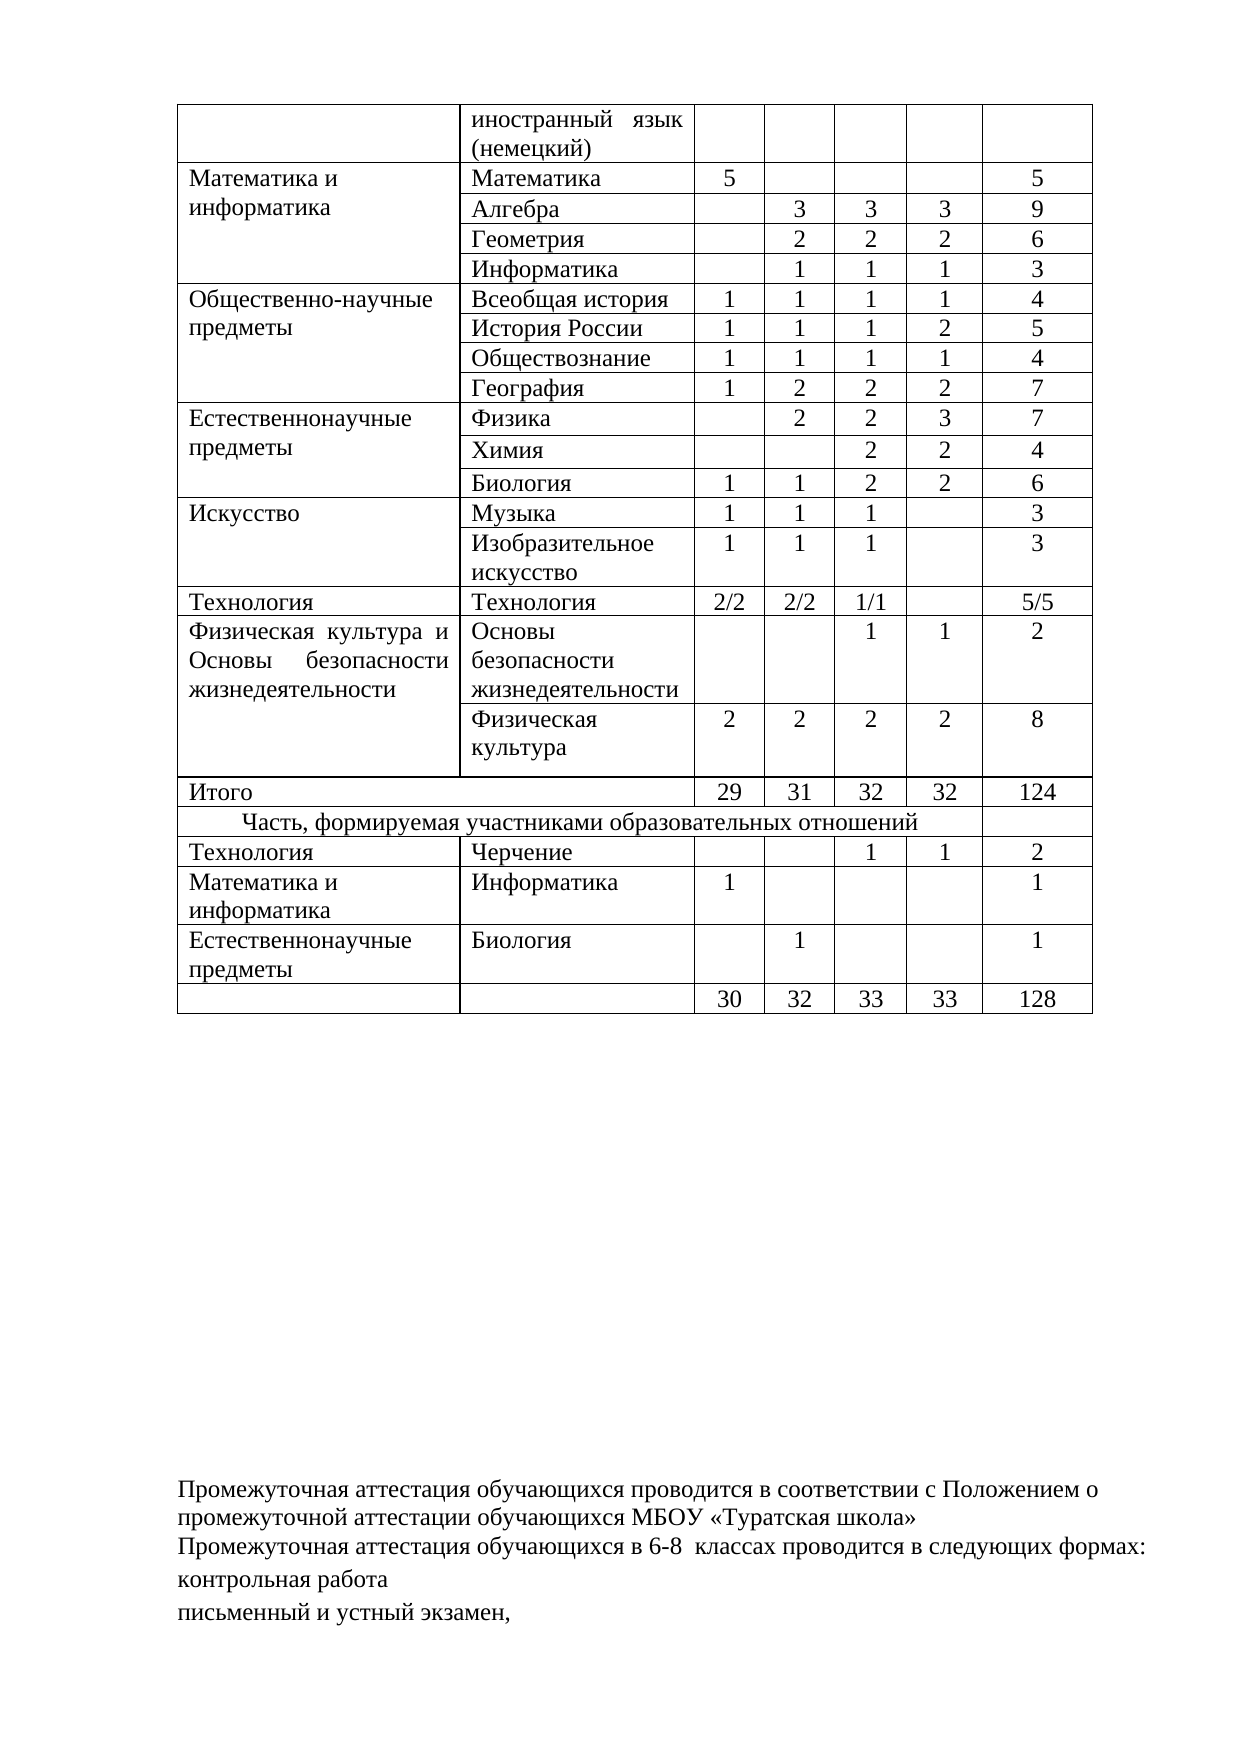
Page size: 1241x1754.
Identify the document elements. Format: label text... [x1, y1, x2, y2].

table_cell [695, 925, 764, 983]
table_cell 128 [983, 984, 1092, 1013]
table_cell [907, 498, 982, 527]
table_cell Информатика [461, 254, 694, 283]
table_cell 2 [765, 403, 834, 434]
table_cell [907, 587, 982, 615]
table_cell Часть, формируемая участниками образовательных отношений [178, 807, 982, 836]
table_cell 1 [835, 343, 906, 372]
table_cell 1 [907, 284, 982, 312]
table_cell 30 [695, 984, 764, 1013]
table_cell 1 [765, 528, 834, 586]
table_cell 3 [907, 403, 982, 434]
table_cell География [461, 373, 694, 402]
table_cell 2 [835, 469, 906, 497]
table_cell 5 [695, 163, 764, 193]
table_cell [695, 436, 764, 467]
table_cell Общественно-научные предметы [178, 284, 459, 402]
table_cell Технология [178, 587, 459, 615]
table_cell 32 [765, 984, 834, 1013]
table_cell История России [461, 314, 694, 342]
table_cell [907, 867, 982, 924]
table_cell Математика [461, 163, 694, 193]
table_cell [765, 163, 834, 193]
table_cell 6 [983, 224, 1092, 253]
table_cell 29 [695, 778, 764, 806]
table_cell 5/5 [983, 587, 1092, 615]
table_cell 1 [835, 105, 906, 162]
table_cell 1 [907, 105, 982, 162]
table_cell [983, 807, 1092, 836]
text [177, 1531, 1152, 1626]
table_cell 4 [983, 436, 1092, 467]
table_cell Технология [178, 837, 459, 866]
table_cell Естественнонаучные предметы [178, 403, 459, 497]
table_cell 1 [835, 616, 906, 703]
table_cell Биология [461, 469, 694, 497]
table_cell 1 [765, 314, 834, 342]
table_cell 3 [907, 194, 982, 223]
table_cell [178, 105, 459, 162]
table_cell 4 [983, 284, 1092, 312]
table_cell 3 [983, 254, 1092, 283]
table_cell 6 [983, 469, 1092, 497]
table_cell 1 [835, 254, 906, 283]
table_cell 1 [765, 254, 834, 283]
table_cell 1 [907, 837, 982, 866]
table_cell 2 [765, 224, 834, 253]
table_cell 3 [983, 528, 1092, 586]
text Промежуточная аттестация обучающихся проводится в соответствии с Положением о промежуточной аттестации обучающихся МБОУ «Туратская школа» [177, 1474, 1152, 1531]
table_cell 1 [695, 469, 764, 497]
table_cell 7 [983, 373, 1092, 402]
table_cell [835, 925, 906, 983]
table_cell 2 [835, 224, 906, 253]
table_cell 5 [983, 314, 1092, 342]
table_cell Биология [461, 925, 694, 983]
table_cell Черчение [461, 837, 694, 866]
table_cell [765, 867, 834, 924]
table_cell 7 [983, 403, 1092, 434]
table_cell [765, 837, 834, 866]
table_cell [907, 925, 982, 983]
table_cell 1 [765, 105, 834, 162]
table_cell 1 [765, 284, 834, 312]
table_cell [765, 436, 834, 467]
table_cell 2 [765, 704, 834, 776]
table_cell 33 [835, 984, 906, 1013]
table_cell 1 [695, 867, 764, 924]
table_cell 2 [907, 469, 982, 497]
table_cell Физика [461, 403, 694, 434]
table_cell Искусство [178, 498, 459, 586]
table_cell 1 [835, 528, 906, 586]
table_cell 9 [983, 194, 1092, 223]
table_cell Музыка [461, 498, 694, 527]
table_cell 31 [765, 778, 834, 806]
table_cell [695, 616, 764, 703]
table_cell 2 [835, 436, 906, 467]
table_cell 1 [907, 616, 982, 703]
table_cell Информатика [461, 867, 694, 924]
table_cell Естественнонаучные предметы [178, 925, 459, 983]
table_cell [695, 254, 764, 283]
table_cell [907, 528, 982, 586]
table_cell [695, 837, 764, 866]
table_cell Основы безопасности жизнедеятельности [461, 616, 694, 703]
table_cell 2 [695, 704, 764, 776]
table_cell [695, 403, 764, 434]
table_cell 2 [983, 837, 1092, 866]
table_cell Алгебра [461, 194, 694, 223]
table_cell 1 [983, 867, 1092, 924]
table_cell 1 [695, 373, 764, 402]
table_cell 4 [983, 105, 1092, 162]
table_cell [461, 984, 694, 1013]
table_cell [695, 194, 764, 223]
table_cell 2 [907, 373, 982, 402]
table_cell 1 [695, 528, 764, 586]
table_cell 1 [695, 343, 764, 372]
table_cell 1 [765, 469, 834, 497]
table_cell 1 [695, 105, 764, 162]
table_cell 1 [835, 837, 906, 866]
table_cell 8 [983, 704, 1092, 776]
table_cell 2/2 [695, 587, 764, 615]
table_cell 1 [765, 925, 834, 983]
table_cell 2 [835, 373, 906, 402]
table_cell Физическая культура [461, 704, 694, 776]
table_cell 1 [835, 498, 906, 527]
table_cell 2/2 [765, 587, 834, 615]
table_cell 1/1 [835, 587, 906, 615]
table_cell 1 [835, 284, 906, 312]
table_cell 1 [695, 314, 764, 342]
table_cell 1 [765, 498, 834, 527]
table_cell 5 [983, 163, 1092, 193]
table_cell 1 [765, 343, 834, 372]
table_cell 33 [907, 984, 982, 1013]
table_cell 1 [983, 925, 1092, 983]
table_cell Математика и информатика [178, 163, 459, 283]
table_cell Геометрия [461, 224, 694, 253]
table_cell 4 [983, 343, 1092, 372]
table_cell [835, 163, 906, 193]
table_cell 3 [835, 194, 906, 223]
table_cell 124 [983, 778, 1092, 806]
table_cell 3 [765, 194, 834, 223]
table_cell Обществознание [461, 343, 694, 372]
table_cell 2 [907, 436, 982, 467]
table_cell Химия [461, 436, 694, 467]
table_cell 2 [907, 704, 982, 776]
table_cell 3 [983, 498, 1092, 527]
table_cell 2 [983, 616, 1092, 703]
table_cell [695, 224, 764, 253]
table_cell 2 [907, 314, 982, 342]
table_cell Изобразительное искусство [461, 528, 694, 586]
table_cell Физическая культура и Основы безопасности жизнедеятельности [178, 616, 459, 776]
table_cell 1 [835, 314, 906, 342]
table_cell 1 [907, 254, 982, 283]
table_cell 32 [835, 778, 906, 806]
table_cell 2 [907, 224, 982, 253]
table_cell Итого [178, 778, 694, 806]
table_cell [765, 616, 834, 703]
table_cell 2 [835, 403, 906, 434]
table_cell 1 [695, 284, 764, 312]
table_cell Технология [461, 587, 694, 615]
table_cell Математика и информатика [178, 867, 459, 924]
table_cell 32 [907, 778, 982, 806]
table_cell [178, 984, 459, 1013]
table_cell 1 [695, 498, 764, 527]
table_cell Всеобщая история [461, 284, 694, 312]
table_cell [461, 105, 694, 162]
table_cell 1 [907, 343, 982, 372]
table_cell 2 [765, 373, 834, 402]
table_cell [907, 163, 982, 193]
table_cell 2 [835, 704, 906, 776]
table_cell [835, 867, 906, 924]
